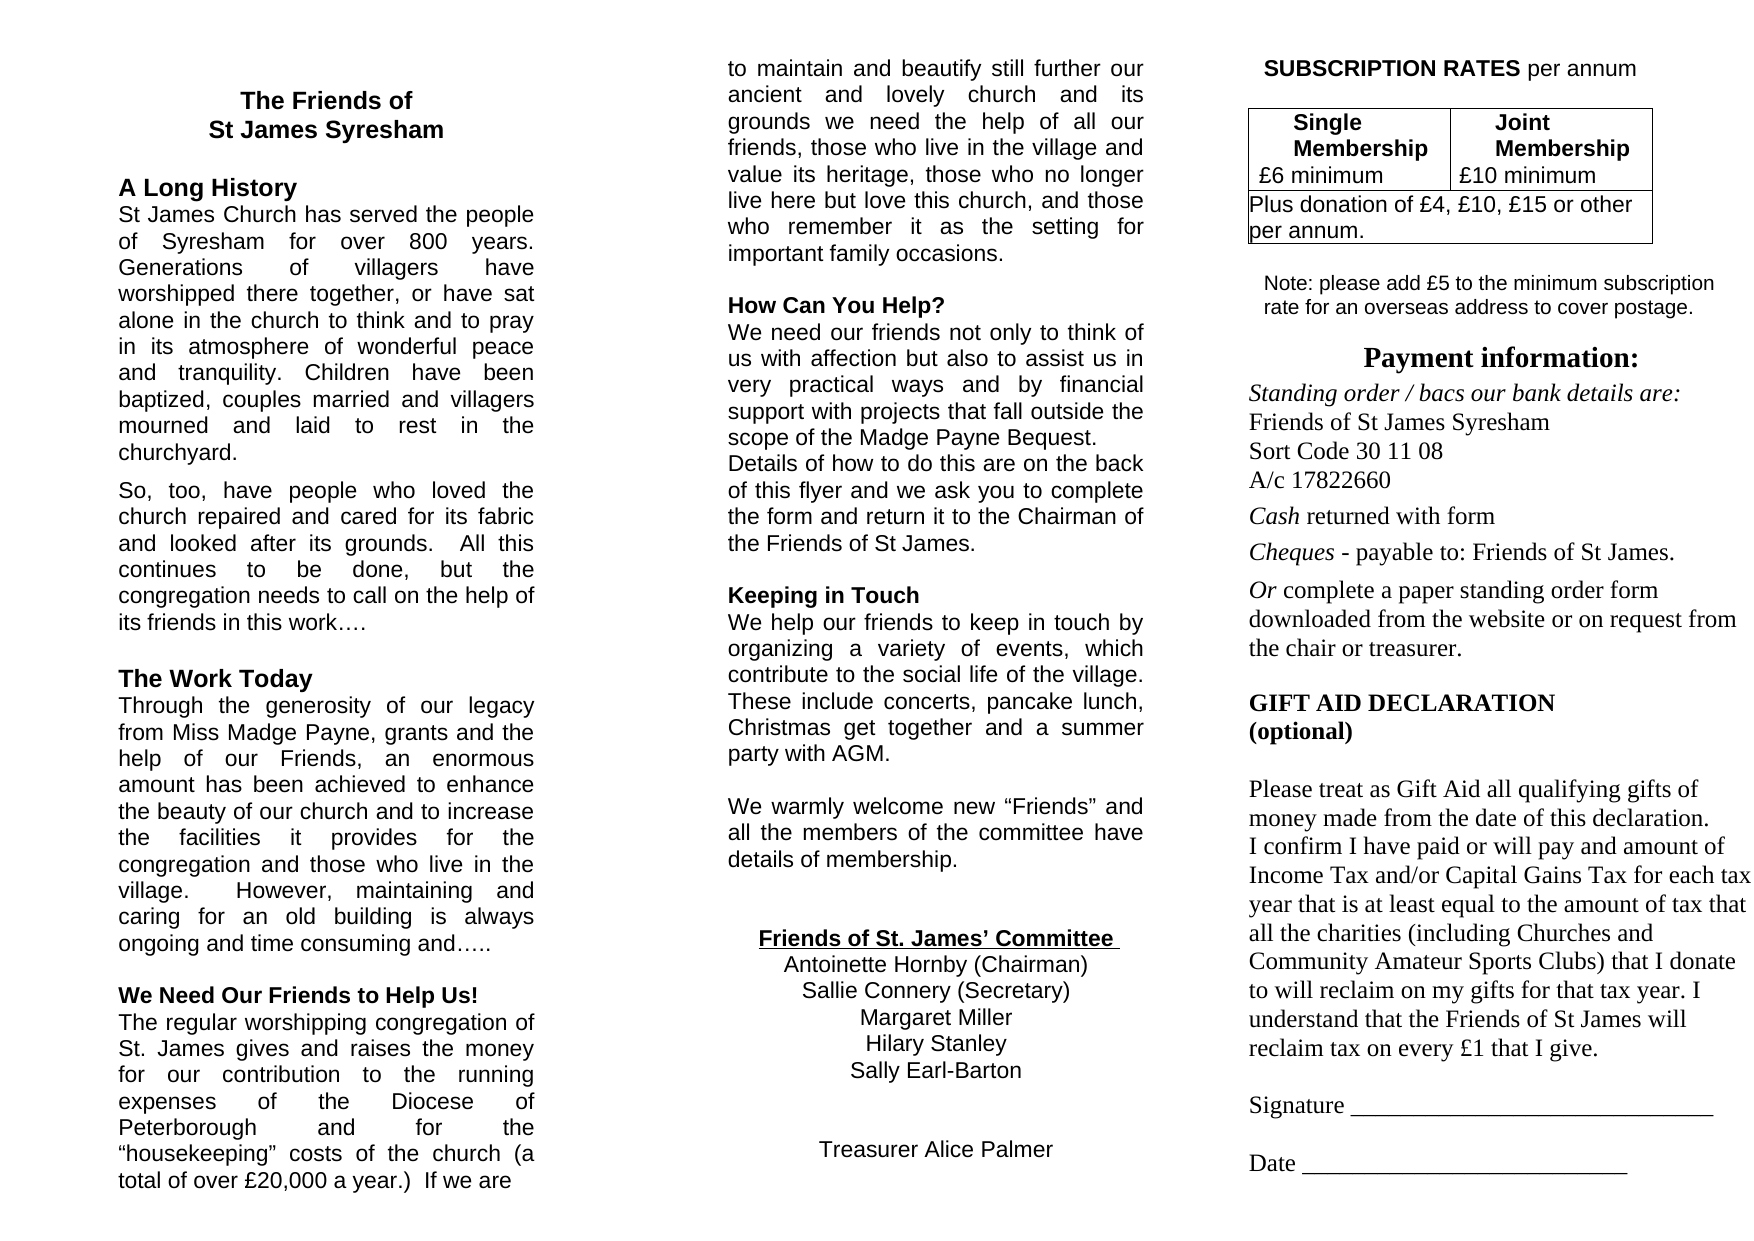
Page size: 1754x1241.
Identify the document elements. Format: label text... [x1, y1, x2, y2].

text Date __________________________ [1249, 1148, 1754, 1176]
text GIFT AID DECLARATION [1249, 688, 1754, 716]
text Antoinette Hornby (Chairman) [728, 951, 1144, 977]
text We warmly welcome new “Friends” and all the members of the committee have details of membership. [728, 793, 1144, 872]
text Friends of St. James’ Committee [728, 925, 1144, 951]
text A Long History [118, 172, 534, 201]
text I confirm I have paid or will pay and amount of Income Tax and/or Capital Gains Tax for each tax year that is at least equal to the amount of tax that all the charities (including Churches and Community Amateur Sports Clubs) that I donate to will reclaim on my gifts for that tax year. I understand that the Friends of St James will reclaim tax on every £1 that I give. [1249, 831, 1754, 1061]
text Details of how to do this are on the back of this flyer and we ask you to complete the form and return it to the Chairman of the Friends of St James. [728, 450, 1144, 556]
text Payment information: [1249, 340, 1754, 374]
text Through the generosity of our legacy from Miss Madge Payne, grants and the help of our Friends, an enormous amount has been achieved to enhance the beauty of our church and to increase the facilities it provides for the congregation and those who live in the village. However, maintaining and caring for an old building is always ongoing and time consuming and….. [118, 692, 534, 956]
text Note: please add £5 to the minimum subscription rate for an overseas address to cover postage. [1263, 271, 1754, 318]
text We help our friends to keep in touch by organizing a variety of events, which contribute to the social life of the village. These include concerts, pancake lunch, Christmas get together and a summer party with AGM. [728, 608, 1144, 767]
text Signature _____________________________ [1249, 1090, 1754, 1119]
text Standing order / bacs our bank details are: [1249, 378, 1754, 407]
text Keeping in Touch [728, 582, 1144, 608]
text Treasurer Alice Palmer [728, 1136, 1144, 1162]
table_header Joint Membership £10 minimum [1451, 109, 1652, 189]
text St James Church has served the people of Syresham for over 800 years. Generations of villagers have worshipped there together, or have sat alone in the church to think and to pray in its atmosphere of wonderful peace and tranquility. Children have been baptized, couples married and villagers mourned and laid to rest in the churchyard. [118, 201, 534, 465]
text The Friends of [118, 86, 534, 115]
table_header Single Membership £6 minimum [1249, 109, 1450, 189]
text A/c 17822660 [1249, 465, 1754, 493]
text The regular worshipping congregation of St. James gives and raises the money for our contribution to the running expenses of the Diocese of Peterborough and for the “housekeeping” costs of the church (a total of over £20,000 a year.) If we are [118, 1009, 534, 1193]
text Cash returned with form [1249, 501, 1754, 529]
text Cheques - payable to: Friends of St James. [1249, 537, 1754, 566]
text Margaret Miller [728, 1004, 1144, 1030]
text The Work Today [118, 664, 534, 692]
text Hilary Stanley [728, 1030, 1144, 1057]
text Friends of St James Syresham [1249, 407, 1754, 436]
text We Need Our Friends to Help Us! [118, 982, 534, 1009]
text SUBSCRIPTION RATES per annum [1263, 55, 1754, 81]
text Or complete a paper standing order form downloaded from the website or on request from the chair or treasurer. [1249, 575, 1754, 661]
text Sally Earl-Barton [728, 1057, 1144, 1083]
text Sallie Connery (Secretary) [728, 977, 1144, 1004]
text (optional) [1249, 716, 1754, 745]
table_cell Plus donation of £4, £10, £15 or other per annum. [1249, 191, 1652, 243]
text We need our friends not only to think of us with affection but also to assist us in very practical ways and by financial support with projects that fall outside the scope of the Madge Payne Bequest. [728, 319, 1144, 450]
text So, too, have people who loved the church repaired and cared for its fabric and looked after its grounds. All this continues to be done, but the congregation needs to call on the help of its friends in this work…. [118, 477, 534, 635]
text St James Syresham [118, 115, 534, 144]
text Sort Code 30 11 08 [1249, 436, 1754, 465]
text Please treat as Gift Aid all qualifying gifts of money made from the date of this declaration. [1249, 774, 1754, 831]
text to maintain and beautify still further our ancient and lovely church and its grounds we need the help of all our friends, those who live in the village and value its heritage, those who no longer live here but love this church, and those who remember it as the setting for important family occasions. [728, 55, 1144, 266]
text How Can You Help? [728, 292, 1144, 319]
